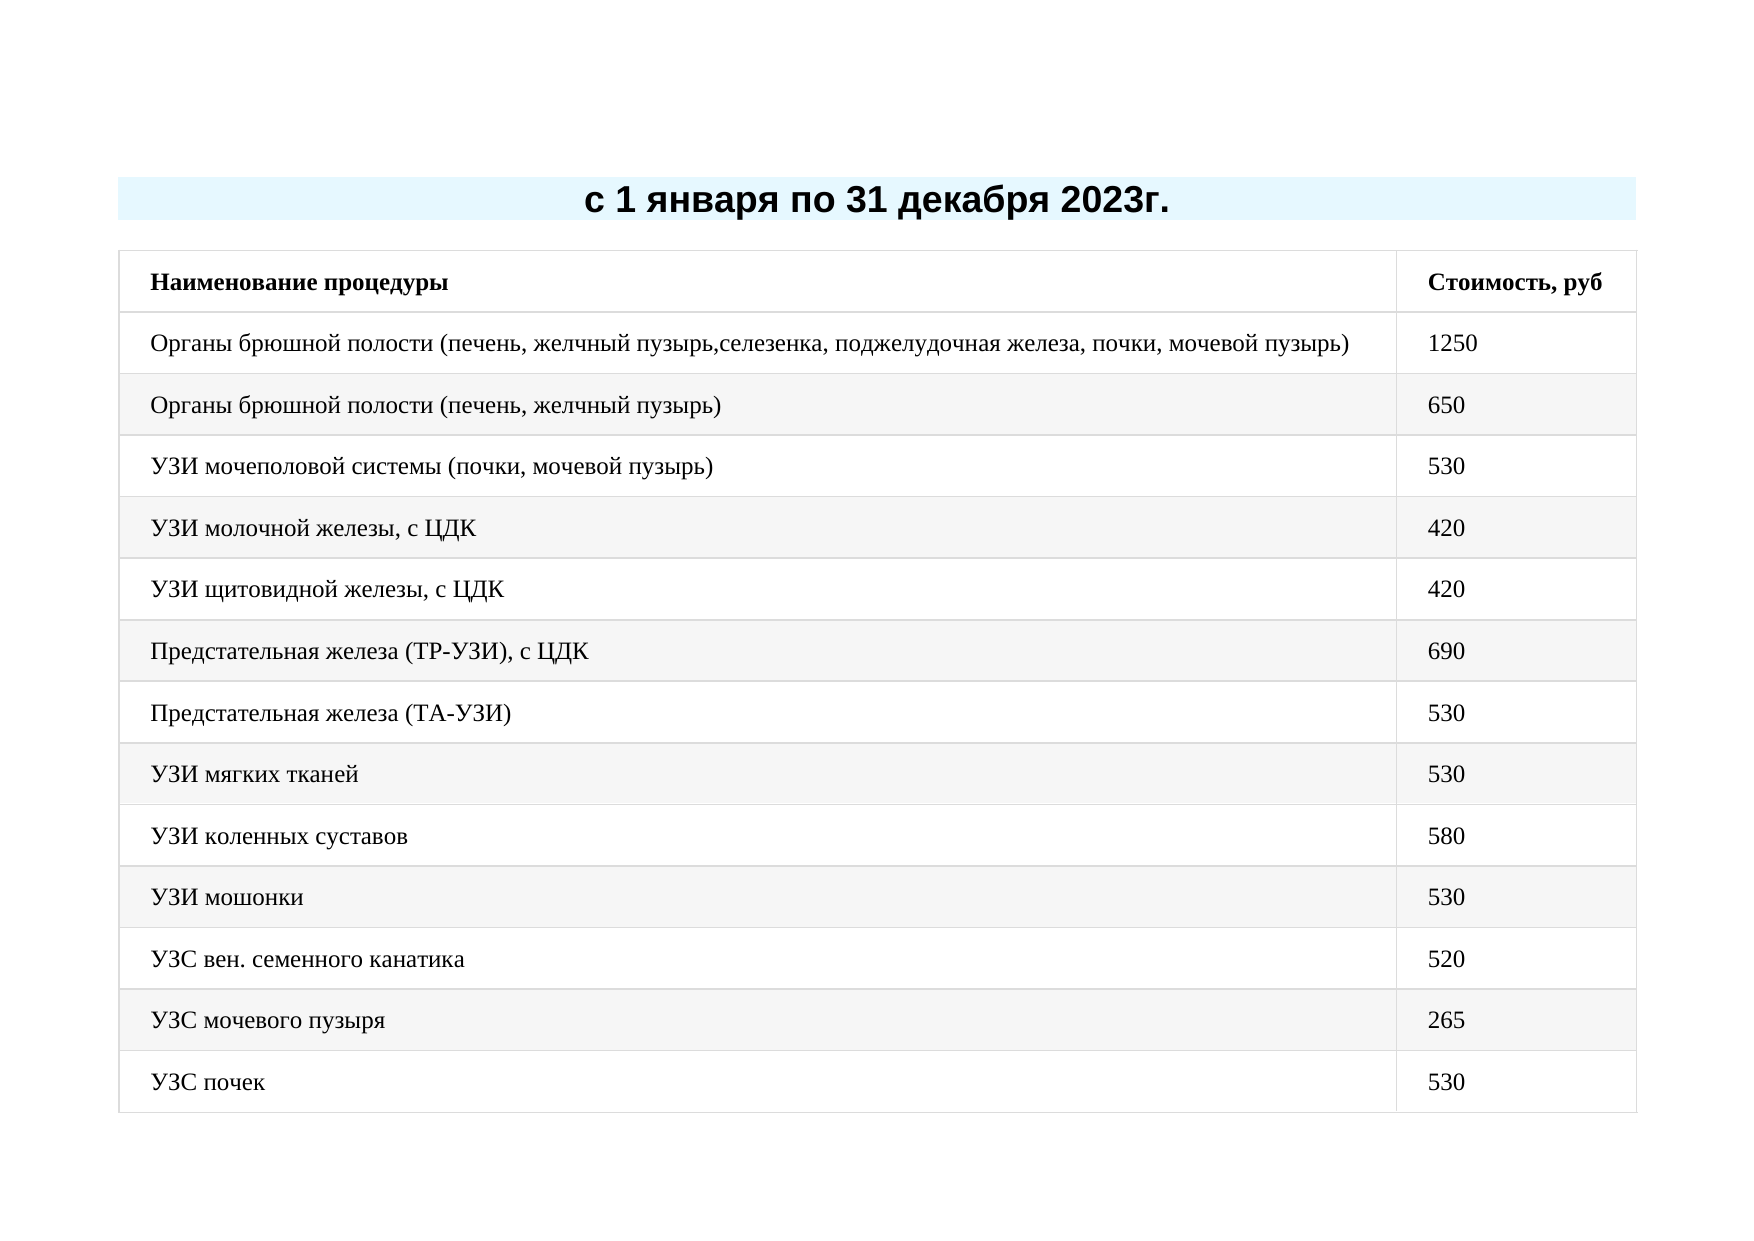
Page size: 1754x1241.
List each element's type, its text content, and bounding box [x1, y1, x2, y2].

table_cell УЗС вен. семенного канатика [120, 928, 1396, 988]
table_cell 690 [1397, 621, 1636, 680]
table_cell 580 [1397, 805, 1636, 865]
table_header Стоимость, руб [1397, 251, 1636, 311]
table_header Наименование процедуры [120, 251, 1396, 311]
table_cell 530 [1397, 682, 1636, 742]
table_cell УЗС мочевого пузыря [120, 990, 1396, 1050]
table_cell Предстательная железа (ТР-УЗИ), с ЦДК [120, 621, 1396, 680]
table_cell УЗИ мягких тканей [120, 744, 1396, 803]
table_cell УЗИ щитовидной железы, с ЦДК [120, 559, 1396, 619]
table_cell 265 [1397, 990, 1636, 1050]
table_cell 530 [1397, 867, 1636, 927]
text с 1 января по 31 декабря 2023г. [118, 177, 1636, 220]
table_cell Предстательная железа (ТА-УЗИ) [120, 682, 1396, 742]
table_cell 520 [1397, 928, 1636, 988]
table_cell 420 [1397, 559, 1636, 619]
table_cell Органы брюшной полости (печень, желчный пузырь,селезенка, поджелудочная железа, почки, мочевой пузырь) [120, 313, 1396, 373]
table_cell 650 [1397, 374, 1636, 434]
table_cell УЗИ мошонки [120, 867, 1396, 927]
table_cell УЗИ молочной железы, с ЦДК [120, 497, 1396, 557]
table_cell УЗИ коленных суставов [120, 805, 1396, 865]
table_cell Органы брюшной полости (печень, желчный пузырь) [120, 374, 1396, 434]
table_cell 530 [1397, 744, 1636, 803]
table_cell 530 [1397, 436, 1636, 496]
table_cell УЗИ мочеполовой системы (почки, мочевой пузырь) [120, 436, 1396, 496]
table_cell 1250 [1397, 313, 1636, 373]
table_cell 420 [1397, 497, 1636, 557]
table_cell 530 [1397, 1051, 1636, 1111]
table_cell УЗС почек [120, 1051, 1396, 1111]
